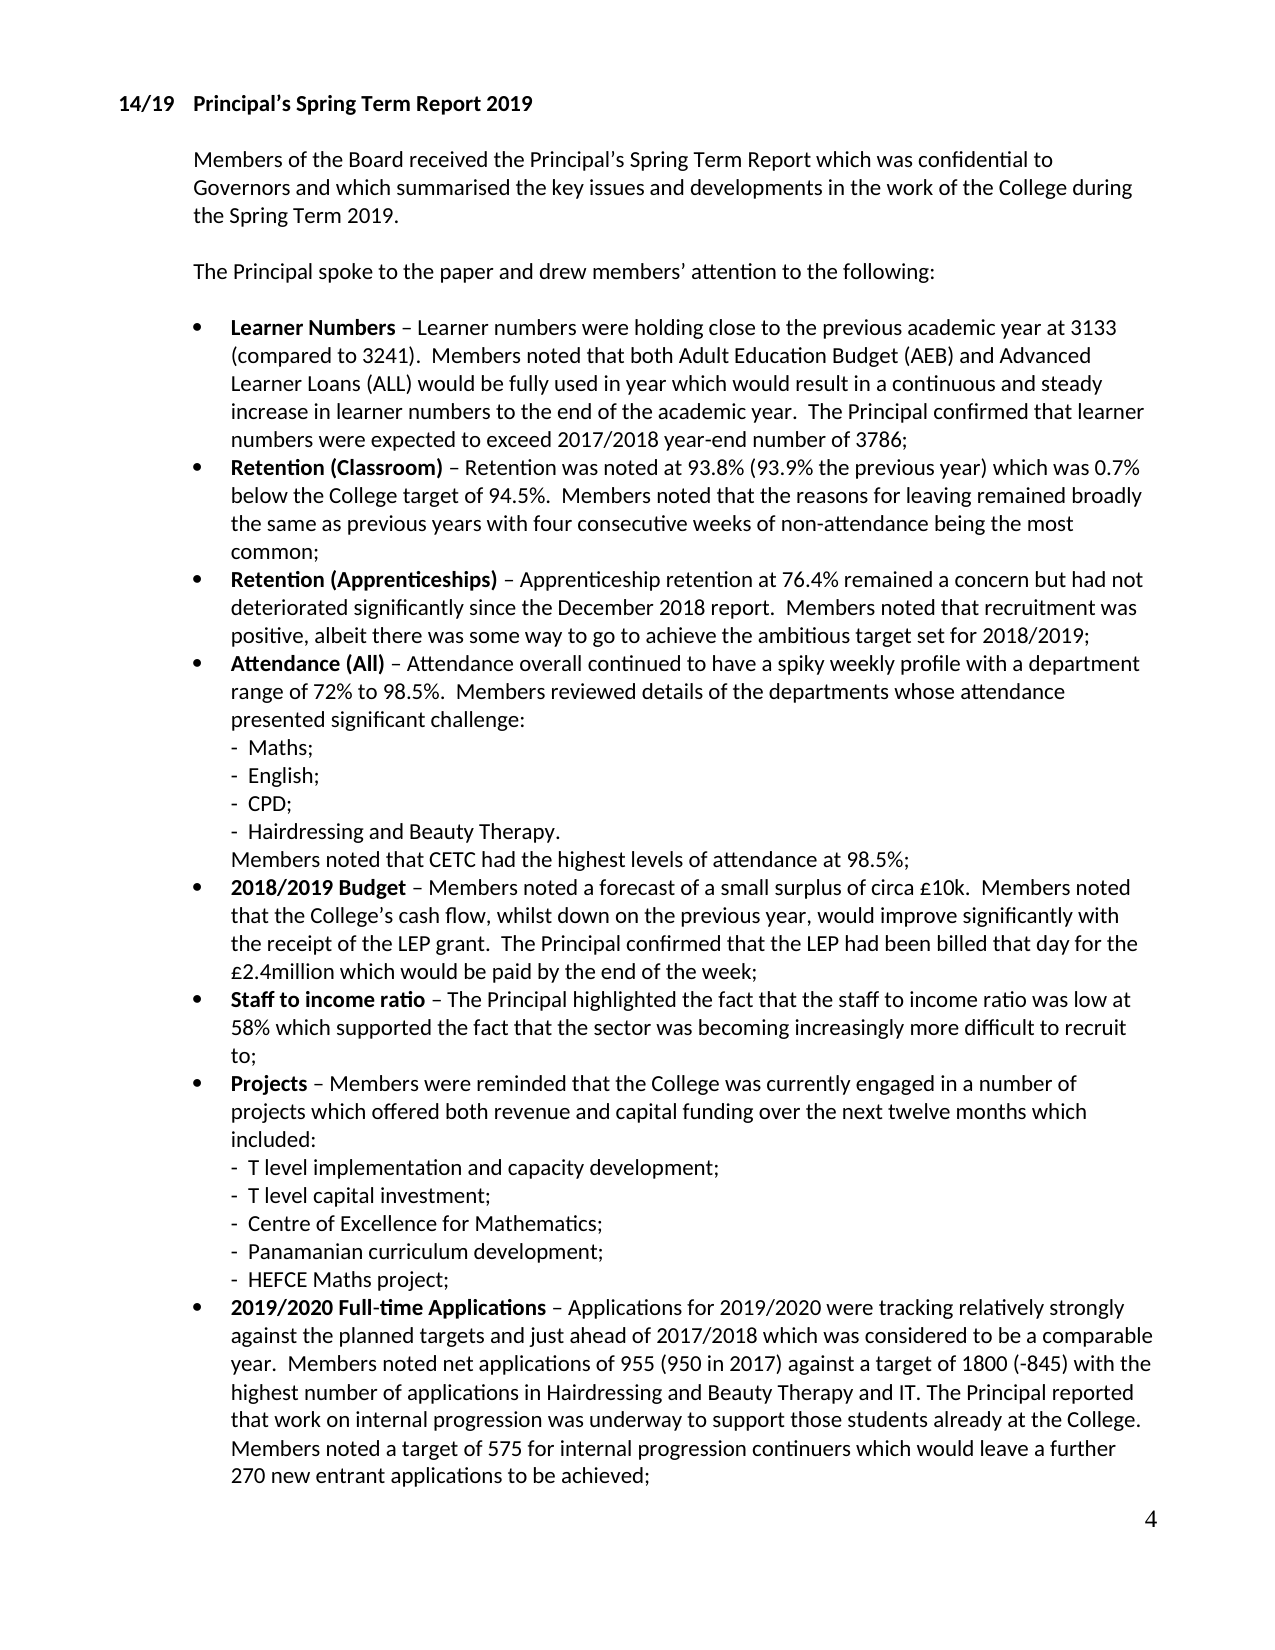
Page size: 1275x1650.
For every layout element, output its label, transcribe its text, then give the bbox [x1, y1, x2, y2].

text The Principal spoke to the paper and drew members’ attention to the following: [193, 257, 1157, 285]
list Retention (Apprenticeships) – Apprenticeship retention at 76.4% remained a concern but had not deteriorated significantly since the December 2018 report. Members noted that recruitment was positive, albeit there was some way to go to achieve the ambitious target set for 2018/2019; [193, 565, 1157, 649]
list 2018/2019 Budget – Members noted a forecast of a small surplus of circa £10k. Members noted that the College’s cash flow, whilst down on the previous year, would improve significantly with the receipt of the LEP grant. The Principal confirmed that the LEP had been billed that day for the £2.4million which would be paid by the end of the week; [193, 873, 1157, 985]
list Projects – Members were reminded that the College was currently engaged in a number of projects which offered both revenue and capital funding over the next twelve months which included: - T level implementation and capacity development; - T level capital investment; - Centre of Excellence for Mathematics; - Panamanian curriculum development; - HEFCE Maths project; [193, 1069, 1157, 1293]
list Retention (Classroom) – Retention was noted at 93.8% (93.9% the previous year) which was 0.7% below the College target of 94.5%. Members noted that the reasons for leaving remained broadly the same as previous years with four consecutive weeks of non-attendance being the most common; [193, 453, 1157, 565]
text 14/19 Principal’s Spring Term Report 2019 [118, 89, 1157, 117]
list 2019/2020 Full-time Applications – Applications for 2019/2020 were tracking relatively strongly against the planned targets and just ahead of 2017/2018 which was considered to be a comparable year. Members noted net applications of 955 (950 in 2017) against a target of 1800 (-845) with the highest number of applications in Hairdressing and Beauty Therapy and IT. The Principal reported that work on internal progression was underway to support those students already at the College. Members noted a target of 575 for internal progression continuers which would leave a further 270 new entrant applications to be achieved; [193, 1293, 1157, 1490]
list Attendance (All) – Attendance overall continued to have a spiky weekly profile with a department range of 72% to 98.5%. Members reviewed details of the departments whose attendance presented significant challenge: - Maths; - English; - CPD; - Hairdressing and Beauty Therapy. Members noted that CETC had the highest levels of attendance at 98.5%; [193, 649, 1157, 873]
text Members of the Board received the Principal’s Spring Term Report which was confidential to Governors and which summarised the key issues and developments in the work of the College during the Spring Term 2019. [193, 145, 1157, 229]
list Staff to income ratio – The Principal highlighted the fact that the staff to income ratio was low at 58% which supported the fact that the sector was becoming increasingly more difficult to recruit to; [193, 985, 1157, 1069]
list Learner Numbers – Learner numbers were holding close to the previous academic year at 3133 (compared to 3241). Members noted that both Adult Education Budget (AEB) and Advanced Learner Loans (ALL) would be fully used in year which would result in a continuous and steady increase in learner numbers to the end of the academic year. The Principal confirmed that learner numbers were expected to exceed 2017/2018 year-end number of 3786; [193, 313, 1157, 453]
